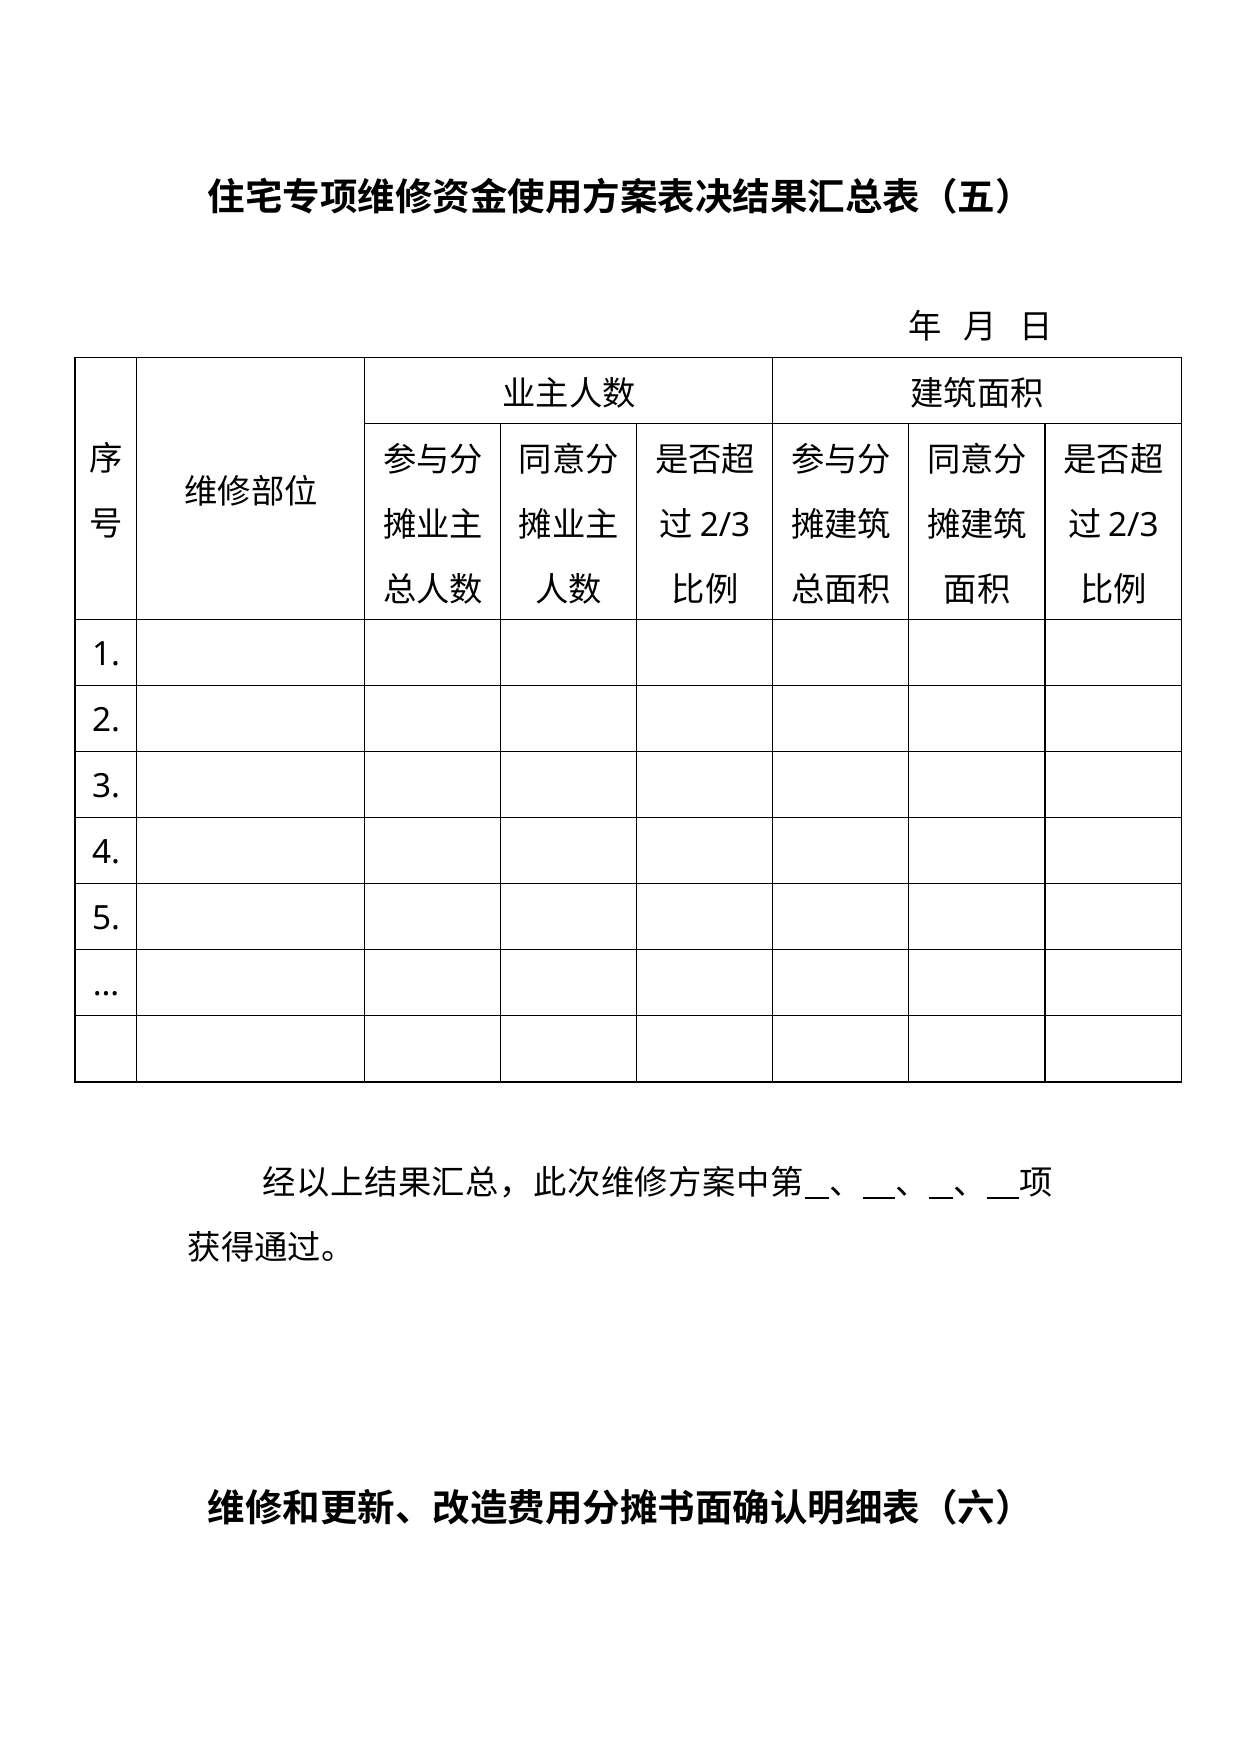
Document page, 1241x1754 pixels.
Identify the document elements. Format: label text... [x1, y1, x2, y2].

table_cell [1046, 686, 1181, 751]
table_cell [909, 950, 1044, 1015]
table_cell [365, 884, 500, 949]
text 年 月 日 [187, 292, 1053, 357]
table_cell [76, 1016, 136, 1081]
table_cell [909, 620, 1044, 685]
table_cell [909, 818, 1044, 883]
table_cell [501, 620, 636, 685]
text 维修和更新、改造费用分摊书面确认明细表（六） [187, 1472, 1053, 1537]
table_header 维修部位 [137, 358, 364, 619]
table_cell [365, 1016, 500, 1081]
table_cell [637, 752, 772, 817]
table_cell [773, 1016, 908, 1081]
table_cell [637, 884, 772, 949]
table_cell [137, 686, 364, 751]
table_cell 参与分摊建筑总面积 [773, 424, 908, 619]
table_cell 同意分摊业主人数 [501, 424, 636, 619]
table_cell [365, 950, 500, 1015]
table_cell … [76, 950, 136, 1015]
table_cell [1046, 752, 1181, 817]
table_cell [773, 686, 908, 751]
table_cell [1046, 884, 1181, 949]
table_cell 5. [76, 884, 136, 949]
table_cell [137, 1016, 364, 1081]
table_header 序号 [76, 358, 136, 619]
table_cell 是否超过2/3比例 [637, 424, 772, 619]
table_cell [137, 950, 364, 1015]
table_cell [909, 752, 1044, 817]
table_cell [773, 884, 908, 949]
table_cell [637, 1016, 772, 1081]
table_cell [365, 686, 500, 751]
table_cell [501, 884, 636, 949]
table_cell [501, 950, 636, 1015]
table_cell [1046, 620, 1181, 685]
table_cell [137, 620, 364, 685]
table_cell [909, 686, 1044, 751]
table_cell [773, 818, 908, 883]
table_cell [1046, 1016, 1181, 1081]
table_cell 同意分摊建筑面积 [909, 424, 1044, 619]
table_cell 是否超过2/3比例 [1046, 424, 1181, 619]
table_cell [637, 950, 772, 1015]
table_cell [501, 1016, 636, 1081]
table_cell [909, 1016, 1044, 1081]
table_cell [365, 818, 500, 883]
table_cell [137, 752, 364, 817]
table_cell 4. [76, 818, 136, 883]
table_header 业主人数 [365, 358, 772, 423]
table_cell [909, 884, 1044, 949]
text 住宅专项维修资金使用方案表决结果汇总表（五） [187, 162, 1053, 227]
table_cell 1. [76, 620, 136, 685]
table_cell [137, 818, 364, 883]
table_cell [637, 620, 772, 685]
table_cell [773, 950, 908, 1015]
table_cell [365, 620, 500, 685]
table_cell [1046, 950, 1181, 1015]
table_header 建筑面积 [773, 358, 1181, 423]
table_cell [1046, 818, 1181, 883]
table_cell [365, 752, 500, 817]
table_cell 参与分摊业主总人数 [365, 424, 500, 619]
table_cell [773, 752, 908, 817]
table_cell [773, 620, 908, 685]
table_cell [501, 752, 636, 817]
table_cell [501, 686, 636, 751]
table_cell [137, 884, 364, 949]
table_cell [637, 818, 772, 883]
table_cell [637, 686, 772, 751]
table_cell [501, 818, 636, 883]
text 经以上结果汇总，此次维修方案中第 、 、 、 项获得通过。 [187, 1147, 1053, 1277]
table_cell 2. [76, 686, 136, 751]
table_cell 3. [76, 752, 136, 817]
